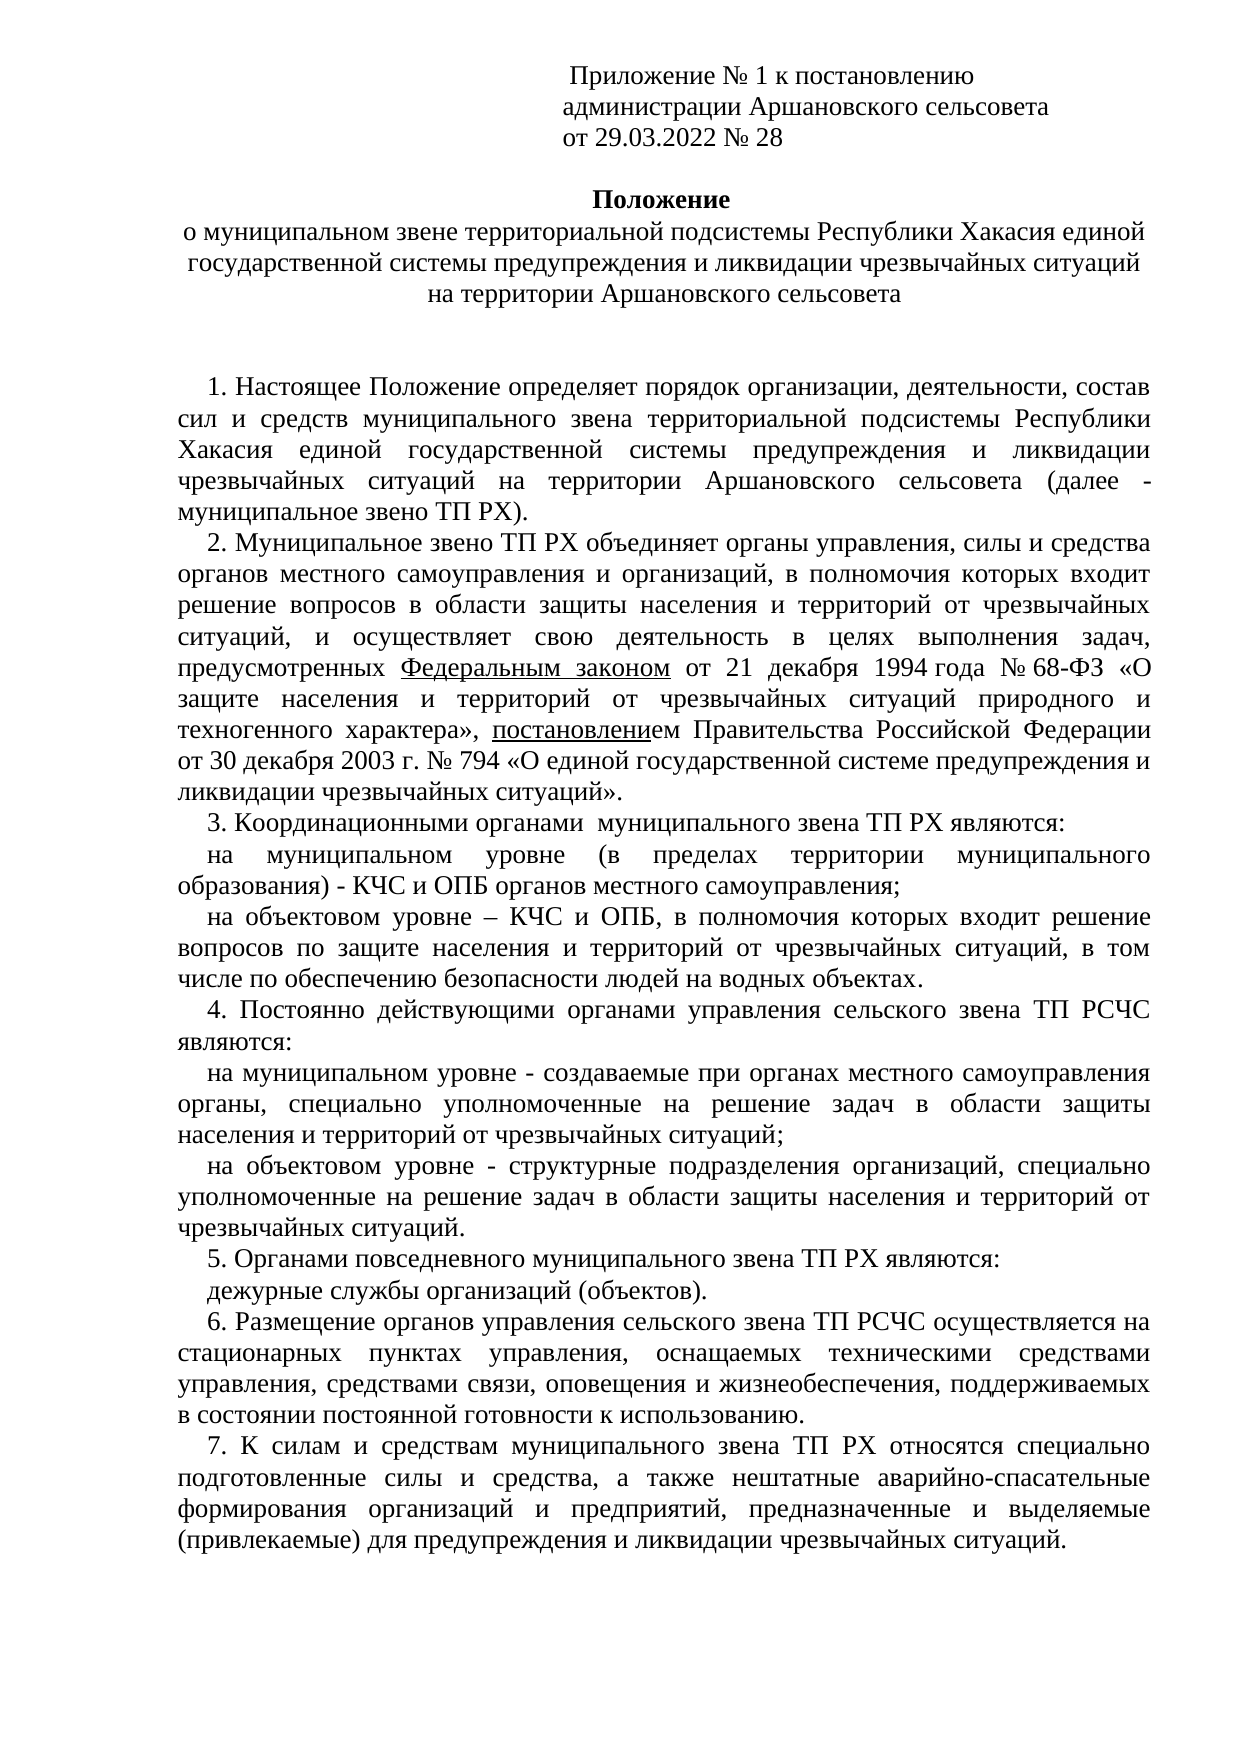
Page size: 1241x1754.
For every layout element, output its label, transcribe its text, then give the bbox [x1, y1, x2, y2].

text дежурные службы организаций (объектов). [177, 1274, 1152, 1305]
text 1. Настоящее Положение определяет порядок организации, деятельности, состав сил и средств муниципального звена территориальной подсистемы Республики Хакасия единой государственной системы предупреждения и ликвидации чрезвычайных ситуаций на территории Аршановского сельсовета (далее - муниципальное звено ТП РХ). [177, 371, 1152, 526]
text Положение о муниципальном звене территориальной подсистемы Республики Хакасия единой государственной системы предупреждения и ликвидации чрезвычайных ситуаций на территории Аршановского сельсовета [177, 184, 1152, 308]
text 3. Координационными органами муниципального звена ТП РХ являются: [177, 807, 1152, 838]
text 2. Муниципальное звено ТП РХ объединяет органы управления, силы и средства органов местного самоуправления и организаций, в полномочия которых входит решение вопросов в области защиты населения и территорий от чрезвычайных ситуаций, и осуществляет свою деятельность в целях выполнения задач, предусмотренных Федеральным законом от 21 декабря 1994 года № 68-ФЗ «О защите населения и территорий от чрезвычайных ситуаций природного и техногенного характера», постановлением Правительства Российской Федерации от 30 декабря . № 794 «О единой государственной системе предупреждения и ликвидации чрезвычайных ситуаций». [177, 526, 1152, 807]
text 7. К силам и средствам муниципального звена ТП РХ относятся специально подготовленные силы и средства, а также нештатные аварийно-спасательные формирования организаций и предприятий, предназначенные и выделяемые (привлекаемые) для предупреждения и ликвидации чрезвычайных ситуаций. [177, 1429, 1152, 1554]
text на объектовом уровне – КЧС и ОПБ, в полномочия которых входит решение вопросов по защите населения и территорий от чрезвычайных ситуаций, в том числе по обеспечению безопасности людей на водных объектах. [177, 900, 1152, 993]
text Приложение № 1 к постановлению [177, 59, 1152, 90]
text от 29.03.2022 № 28 [177, 121, 1152, 152]
text администрации Аршановского сельсовета [177, 90, 1152, 121]
text на муниципальном уровне - создаваемые при органах местного самоуправления органы, специально уполномоченные на решение задач в области защиты населения и территорий от чрезвычайных ситуаций; [177, 1056, 1152, 1149]
text на объектовом уровне - структурные подразделения организаций, специально уполномоченные на решение задач в области защиты населения и территорий от чрезвычайных ситуаций. [177, 1149, 1152, 1243]
text 4. Постоянно действующими органами управления сельского звена ТП РСЧС являются: [177, 993, 1152, 1056]
text 5. Органами повседневного муниципального звена ТП РХ являются: [177, 1243, 1152, 1274]
text на муниципальном уровне (в пределах территории муниципального образования) - КЧС и ОПБ органов местного самоуправления; [177, 838, 1152, 900]
text 6. Размещение органов управления сельского звена ТП РСЧС осуществляется на стационарных пунктах управления, оснащаемых техническими средствами управления, средствами связи, оповещения и жизнеобеспечения, поддерживаемых в состоянии постоянной готовности к использованию. [177, 1305, 1152, 1429]
